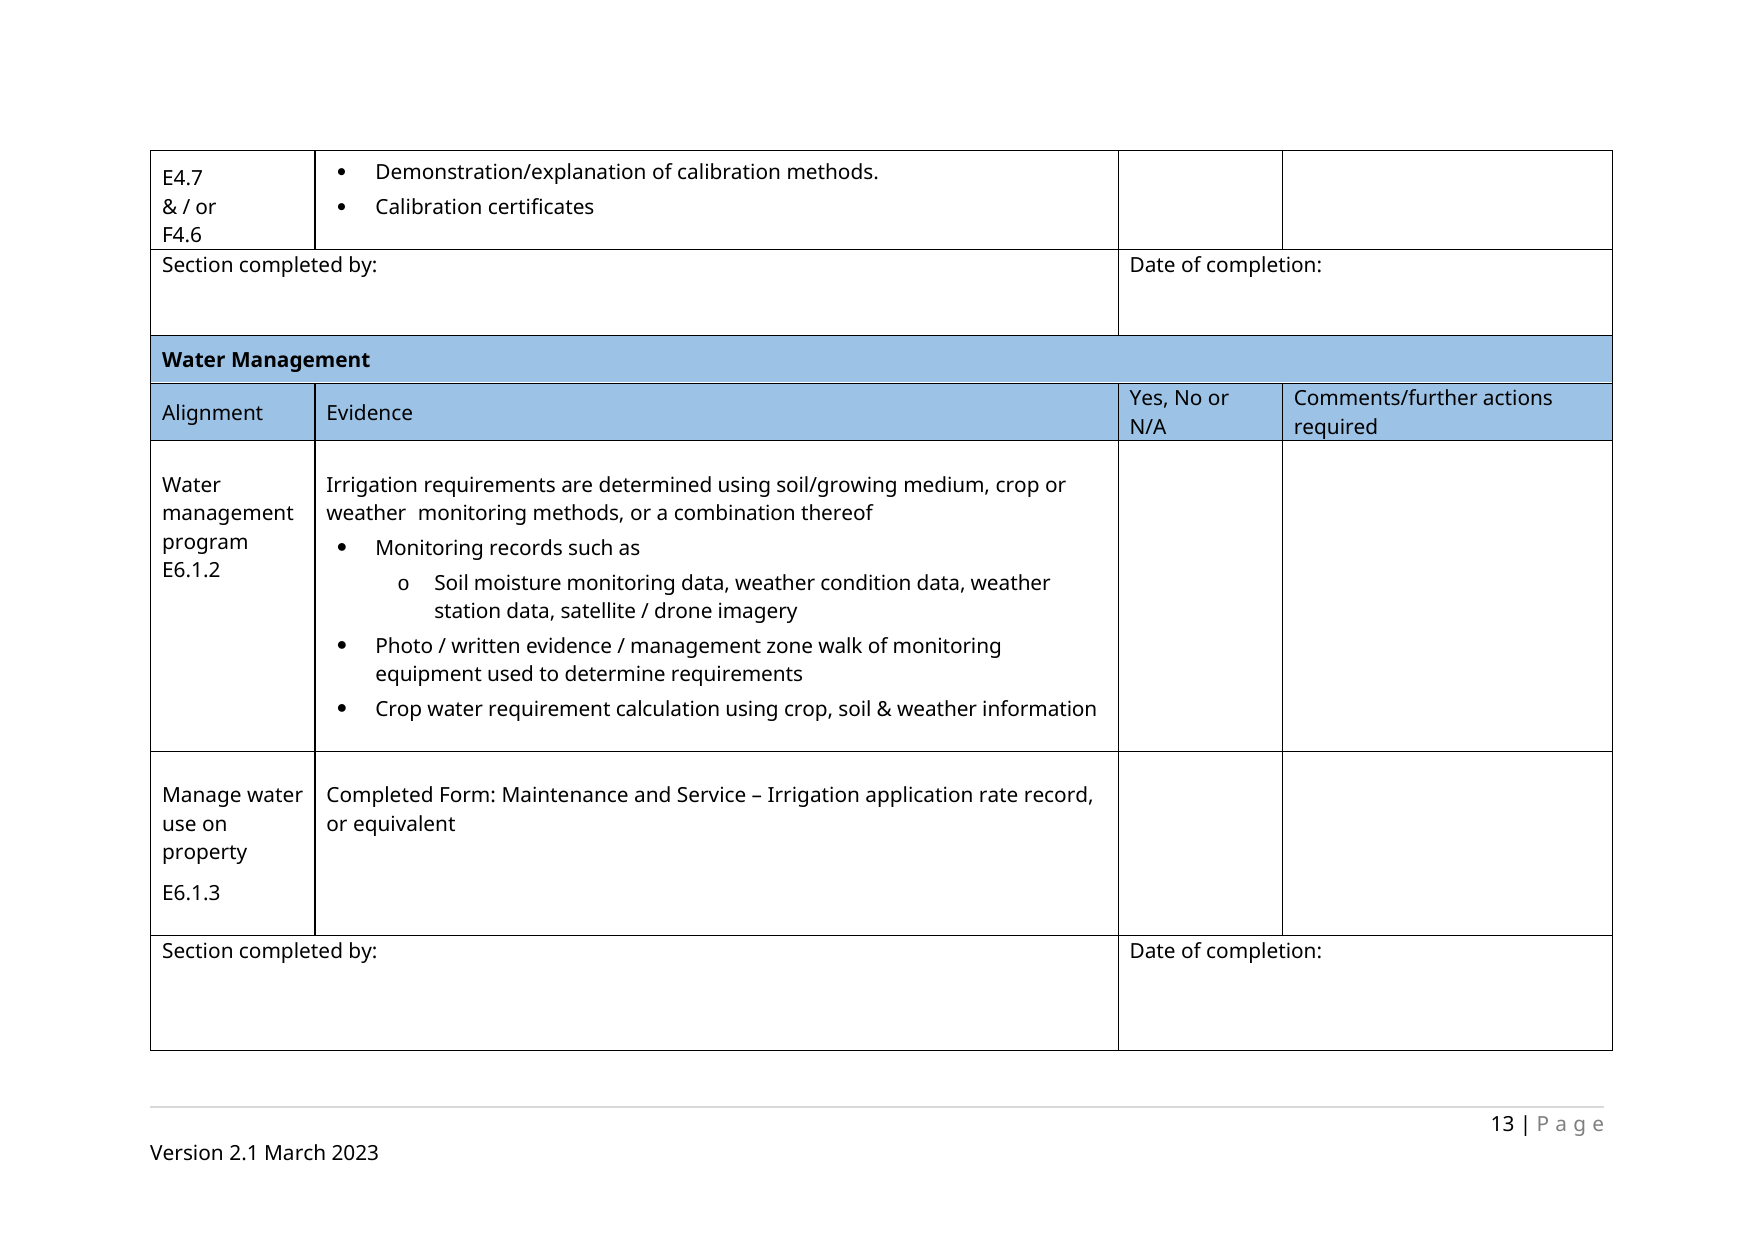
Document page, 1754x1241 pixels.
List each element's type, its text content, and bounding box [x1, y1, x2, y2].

table_cell [1119, 151, 1282, 249]
table_cell Alignment [151, 384, 314, 440]
table_cell Irrigation requirements are determined using soil/growing medium, crop or weather monitoring methods, or a combination thereof Monitoring records such as Soil moisture monitoring data, weather condition data, weather station data, satellite / drone imagery Photo / written evidence / management zone walk of monitoring equipment used to determine requirements Crop water requirement calculation using crop, soil & weather information [316, 441, 1118, 751]
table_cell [316, 151, 1118, 249]
table_cell Yes, No or N/A [1119, 384, 1282, 440]
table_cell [151, 151, 314, 249]
table_cell Section completed by: [151, 250, 1118, 335]
table_cell Evidence [316, 384, 1118, 440]
table_cell [1119, 441, 1282, 751]
table_cell Date of completion: [1119, 250, 1612, 335]
table_cell [1119, 752, 1282, 935]
table_cell [1283, 752, 1612, 935]
table_cell Manage water use on property E6.1.3 [151, 752, 314, 935]
table_cell Water management program E6.1.2 [151, 441, 314, 751]
table_cell [1283, 151, 1612, 249]
table_cell Water Management [151, 336, 1612, 382]
table_cell Date of completion: [1119, 936, 1612, 1050]
table_cell Completed Form: Maintenance and Service – Irrigation application rate record, or equivalent [316, 752, 1118, 935]
table_cell [1283, 441, 1612, 751]
table_cell Section completed by: [151, 936, 1118, 1050]
table_cell Comments/further actions required [1283, 384, 1612, 440]
